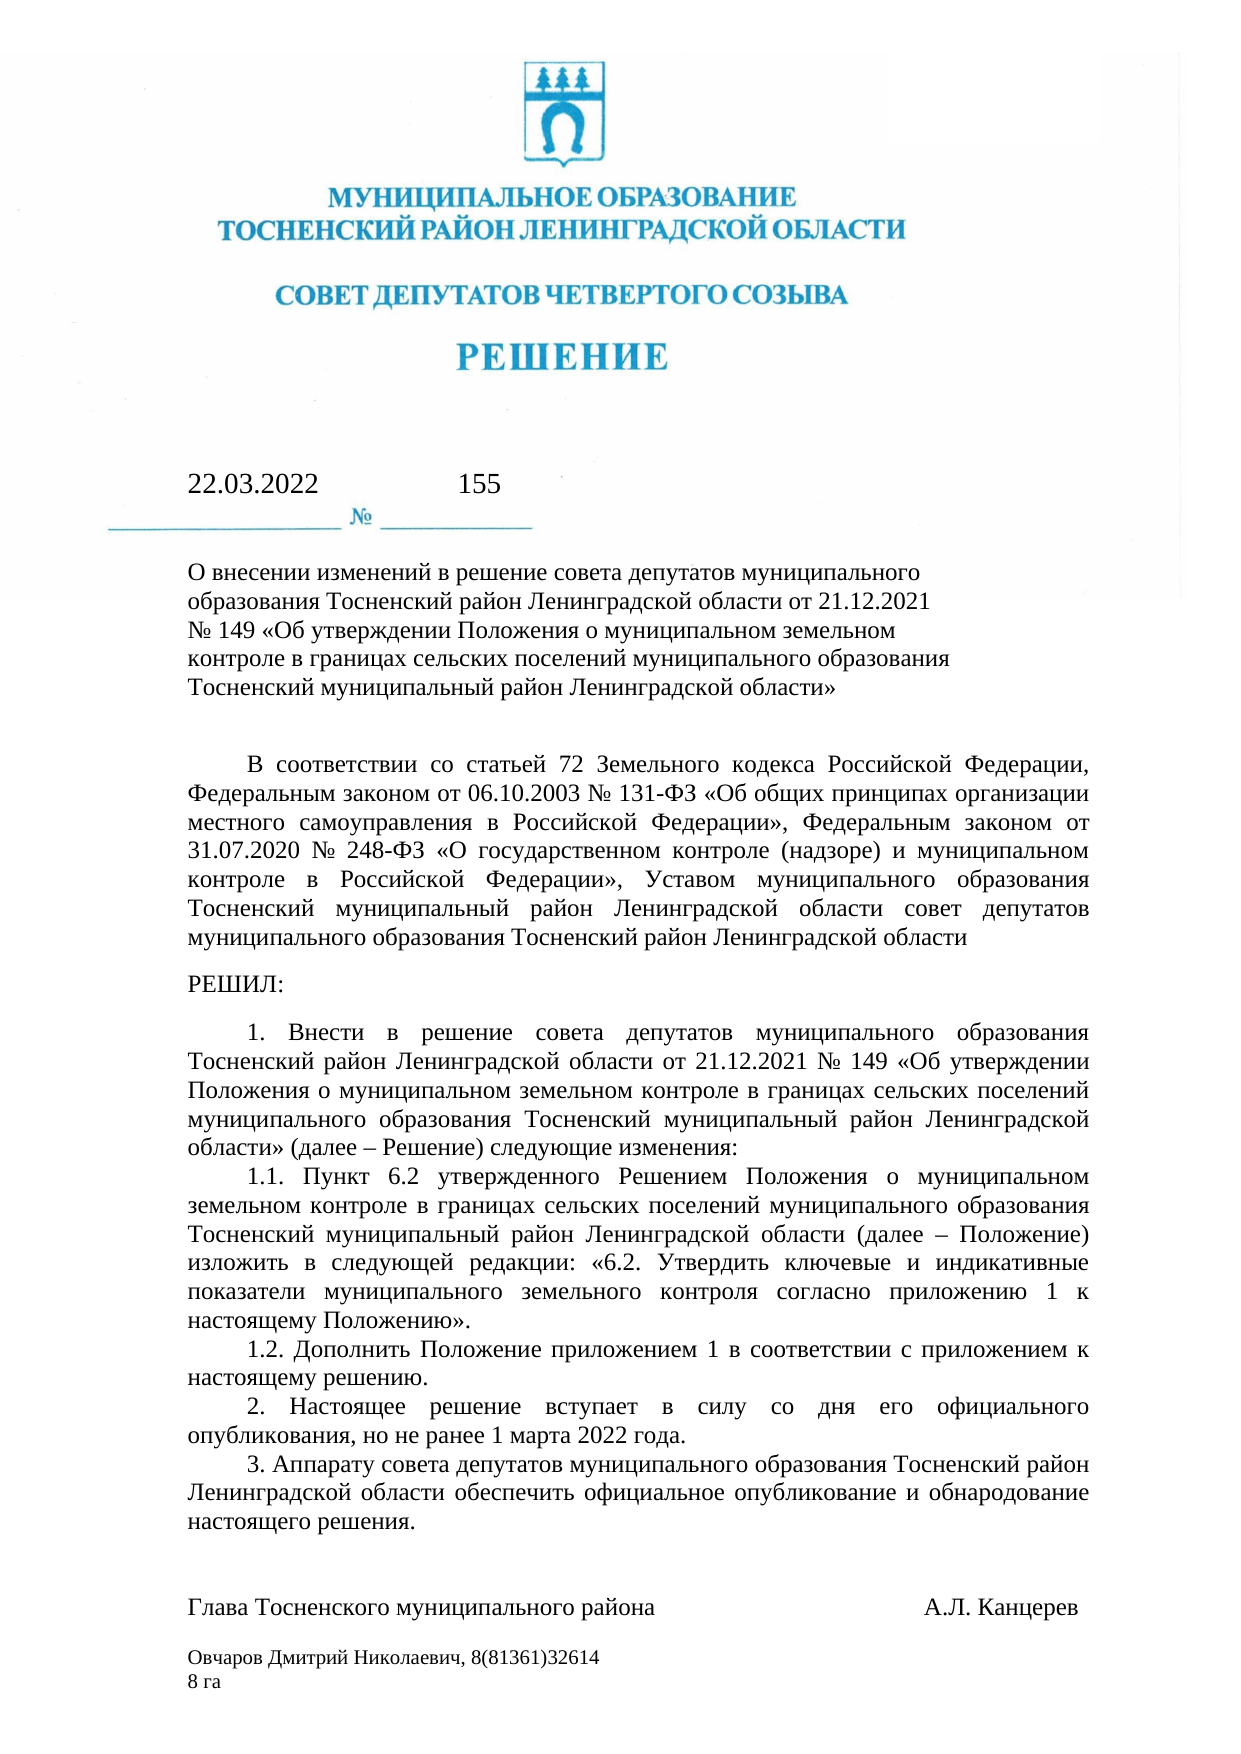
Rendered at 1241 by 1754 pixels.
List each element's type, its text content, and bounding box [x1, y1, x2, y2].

text В соответствии со статьей 72 Земельного кодекса Российской Федерации, Федеральным законом от 06.10.2003 № 131-ФЗ «Об общих принципах организации местного самоуправления в Российской Федерации», Федеральным законом от 31.07.2020 № 248-ФЗ «О государственном контроле (надзоре) и муниципальном контроле в Российской Федерации», Уставом муниципального образования Тосненский муниципальный район Ленинградской области совет депутатов муниципального образования Тосненский район Ленинградской области [187, 749, 1090, 950]
text 2. Настоящее решение вступает в силу со дня его официального опубликования, но не ранее 1 марта 2022 года. [187, 1391, 1090, 1449]
text Тосненский муниципальный район Ленинградской области» [187, 672, 1090, 701]
text 22.03.2022 155 [187, 466, 1090, 500]
text № 149 «Об утверждении Положения о муниципальном земельном [187, 615, 1090, 643]
text контроле в границах сельских поселений муниципального образования [187, 643, 1090, 672]
text РЕШИЛ: [187, 969, 1090, 998]
text Глава Тосненского муниципального района А.Л. Канцерев [187, 1592, 1090, 1621]
picture [0, 52, 1187, 599]
text 8 га [187, 1669, 1090, 1693]
text 1.1. Пункт 6.2 утвержденного Решением Положения о муниципальном земельном контроле в границах сельских поселений муниципального образования Тосненский муниципальный район Ленинградской области (далее – Положение) изложить в следующей редакции: «6.2. Утвердить ключевые и индикативные показатели муниципального земельного контроля согласно приложению 1 к настоящему Положению». [187, 1161, 1090, 1334]
text О внесении изменений в решение совета депутатов муниципального [187, 557, 1090, 586]
text 1. Внести в решение совета депутатов муниципального образования Тосненский район Ленинградской области от 21.12.2021 № 149 «Об утверждении Положения о муниципальном земельном контроле в границах сельских поселений муниципального образования Тосненский муниципальный район Ленинградской области» (далее – Решение) следующие изменения: [187, 1017, 1090, 1161]
text Овчаров Дмитрий Николаевич, 8(81361)32614 [187, 1645, 1090, 1669]
text образования Тосненский район Ленинградской области от 21.12.2021 [187, 586, 1090, 615]
text 3. Аппарату совета депутатов муниципального образования Тосненский район Ленинградской области обеспечить официальное опубликование и обнародование настоящего решения. [187, 1449, 1090, 1535]
text 1.2. Дополнить Положение приложением 1 в соответствии с приложением к настоящему решению. [187, 1334, 1090, 1391]
